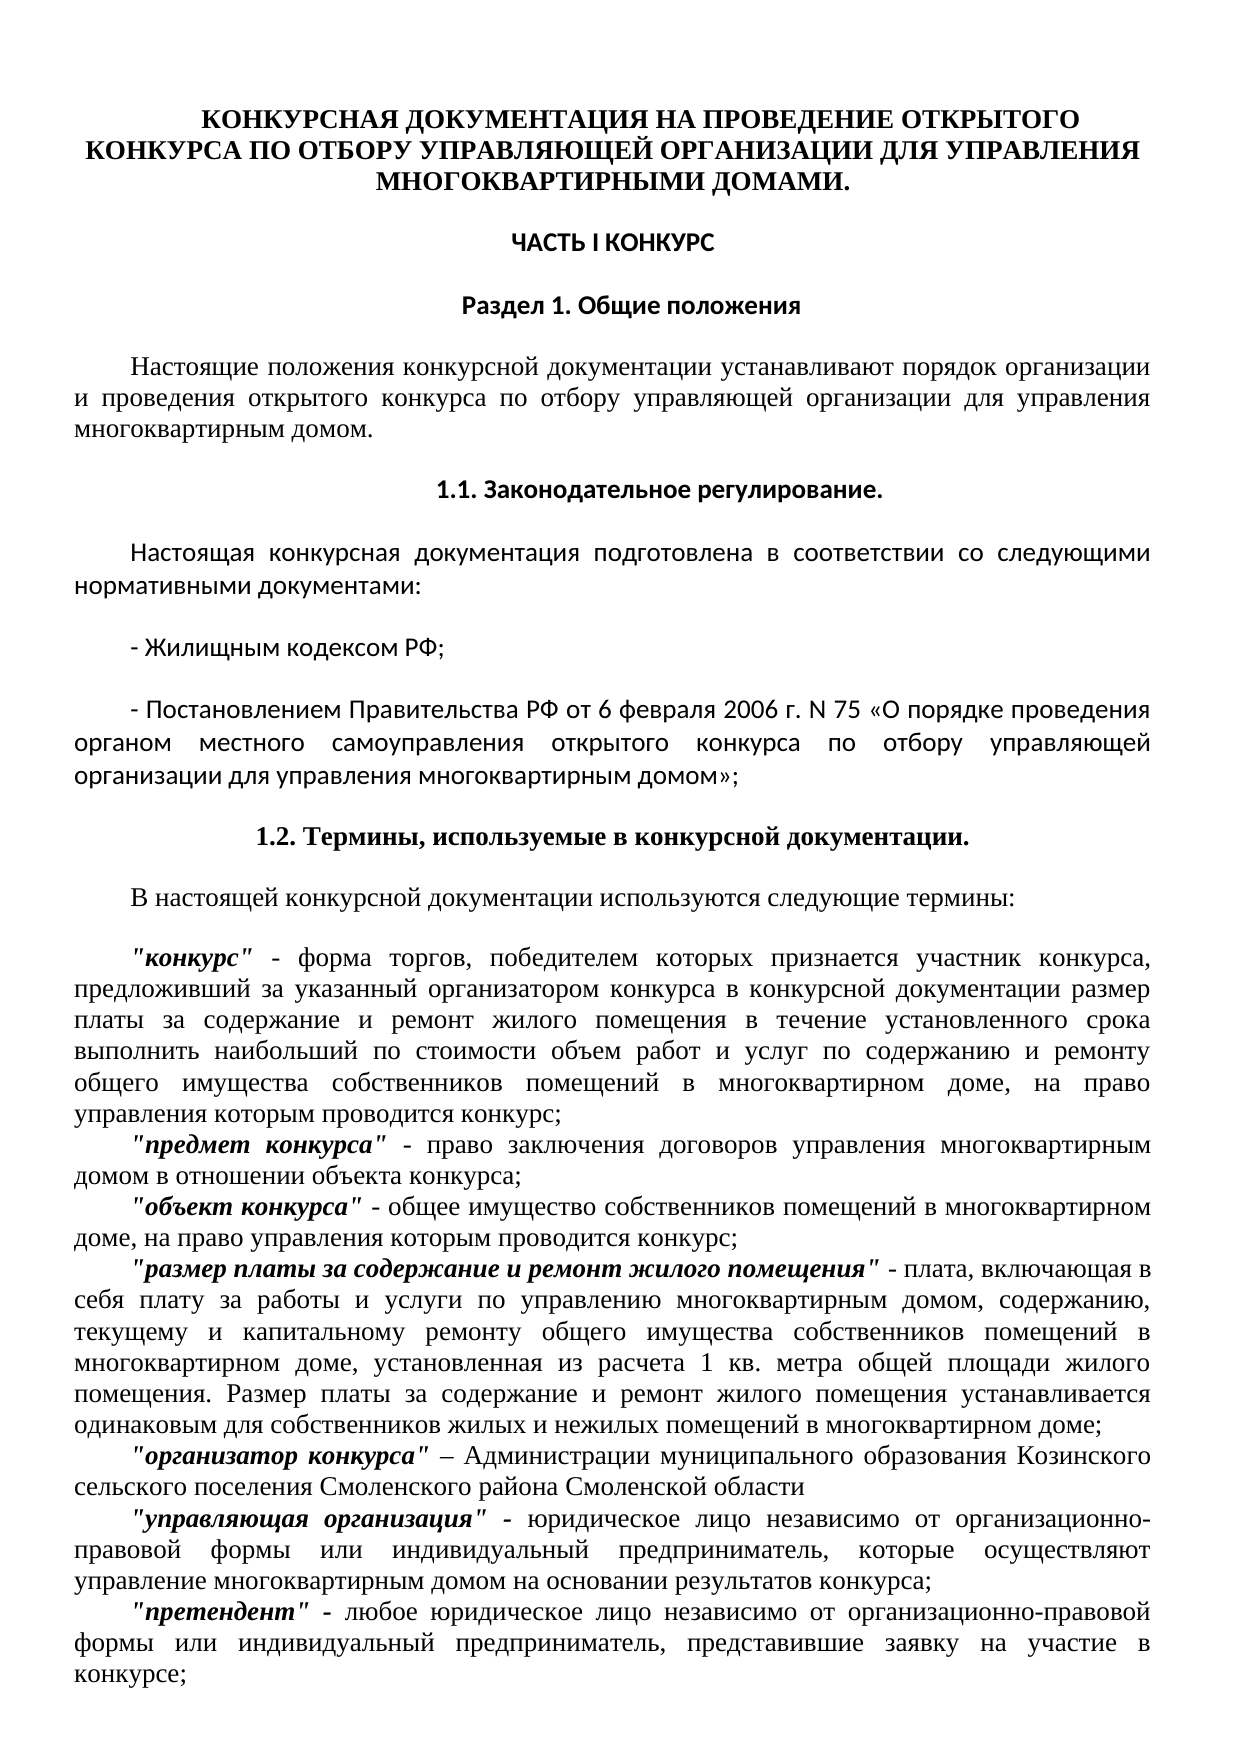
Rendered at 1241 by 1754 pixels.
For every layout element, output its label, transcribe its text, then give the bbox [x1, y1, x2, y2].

text Раздел 1. Общие положения [111, 288, 1152, 321]
text В настоящей конкурсной документации используются следующие термины: [74, 881, 1152, 912]
text "размер платы за содержание и ремонт жилого помещения" - плата, включающая в себя плату за работы и услуги по управлению многоквартирным домом, содержанию, текущему и капитальному ремонту общего имущества собственников помещений в многоквартирном доме, установленная из расчета общей площади жилого помещения. Размер платы за содержание и ремонт жилого помещения устанавливается одинаковым для собственников жилых и нежилых помещений в многоквартирном доме; [74, 1252, 1152, 1439]
text "претендент" - любое юридическое лицо независимо от организационно-правовой формы или индивидуальный предприниматель, представившие заявку на участие в конкурсе; [74, 1595, 1152, 1688]
text Настоящие положения конкурсной документации устанавливают порядок организации и проведения открытого конкурса по отбору управляющей организации для управления многоквартирным домом. [74, 350, 1152, 443]
list 1.1. Законодательное регулирование. [130, 473, 1152, 506]
text "объект конкурса" - общее имущество собственников помещений в многоквартирном доме, на право управления которым проводится конкурс; [74, 1190, 1152, 1252]
text "предмет конкурса" - право заключения договоров управления многоквартирным домом в отношении объекта конкурса; [74, 1128, 1152, 1190]
text ЧАСТЬ I КОНКУРС [74, 226, 1152, 259]
text - Жилищным кодексом РФ; [74, 630, 1152, 663]
text "организатор конкурса" – Администрации муниципального образования Козинского сельского поселения Смоленского района Смоленской области [74, 1439, 1152, 1502]
text - Постановлением Правительства РФ от 6 февраля . N 75 «О порядке проведения органом местного самоуправления открытого конкурса по отбору управляющей организации для управления многоквартирным домом»; [74, 692, 1152, 791]
text 1.2. Термины, используемые в конкурсной документации. [74, 820, 1152, 852]
text "конкурс" - форма торгов, победителем которых признается участник конкурса, предложивший за указанный организатором конкурса в конкурсной документации размер платы за содержание и ремонт жилого помещения в течение установленного срока выполнить наибольший по стоимости объем работ и услуг по содержанию и ремонту общего имущества собственников помещений в многоквартирном доме, на право управления которым проводится конкурс; [74, 941, 1152, 1128]
text "управляющая организация" - юридическое лицо независимо от организационно-правовой формы или индивидуальный предприниматель, которые осуществляют управление многоквартирным домом на основании результатов конкурса; [74, 1502, 1152, 1595]
text Настоящая конкурсная документация подготовлена в соответствии со следующими нормативными документами: [74, 535, 1152, 601]
text КОНКУРСНАЯ ДОКУМЕНТАЦИЯ НА ПРОВЕДЕНИЕ ОТКРЫТОГО КОНКУРСА ПО ОТБОРУ УПРАВЛЯЮЩЕЙ ОРГАНИЗАЦИИ ДЛЯ УПРАВЛЕНИЯ МНОГОКВАРТИРНЫМИ ДОМАМИ. [74, 103, 1152, 196]
